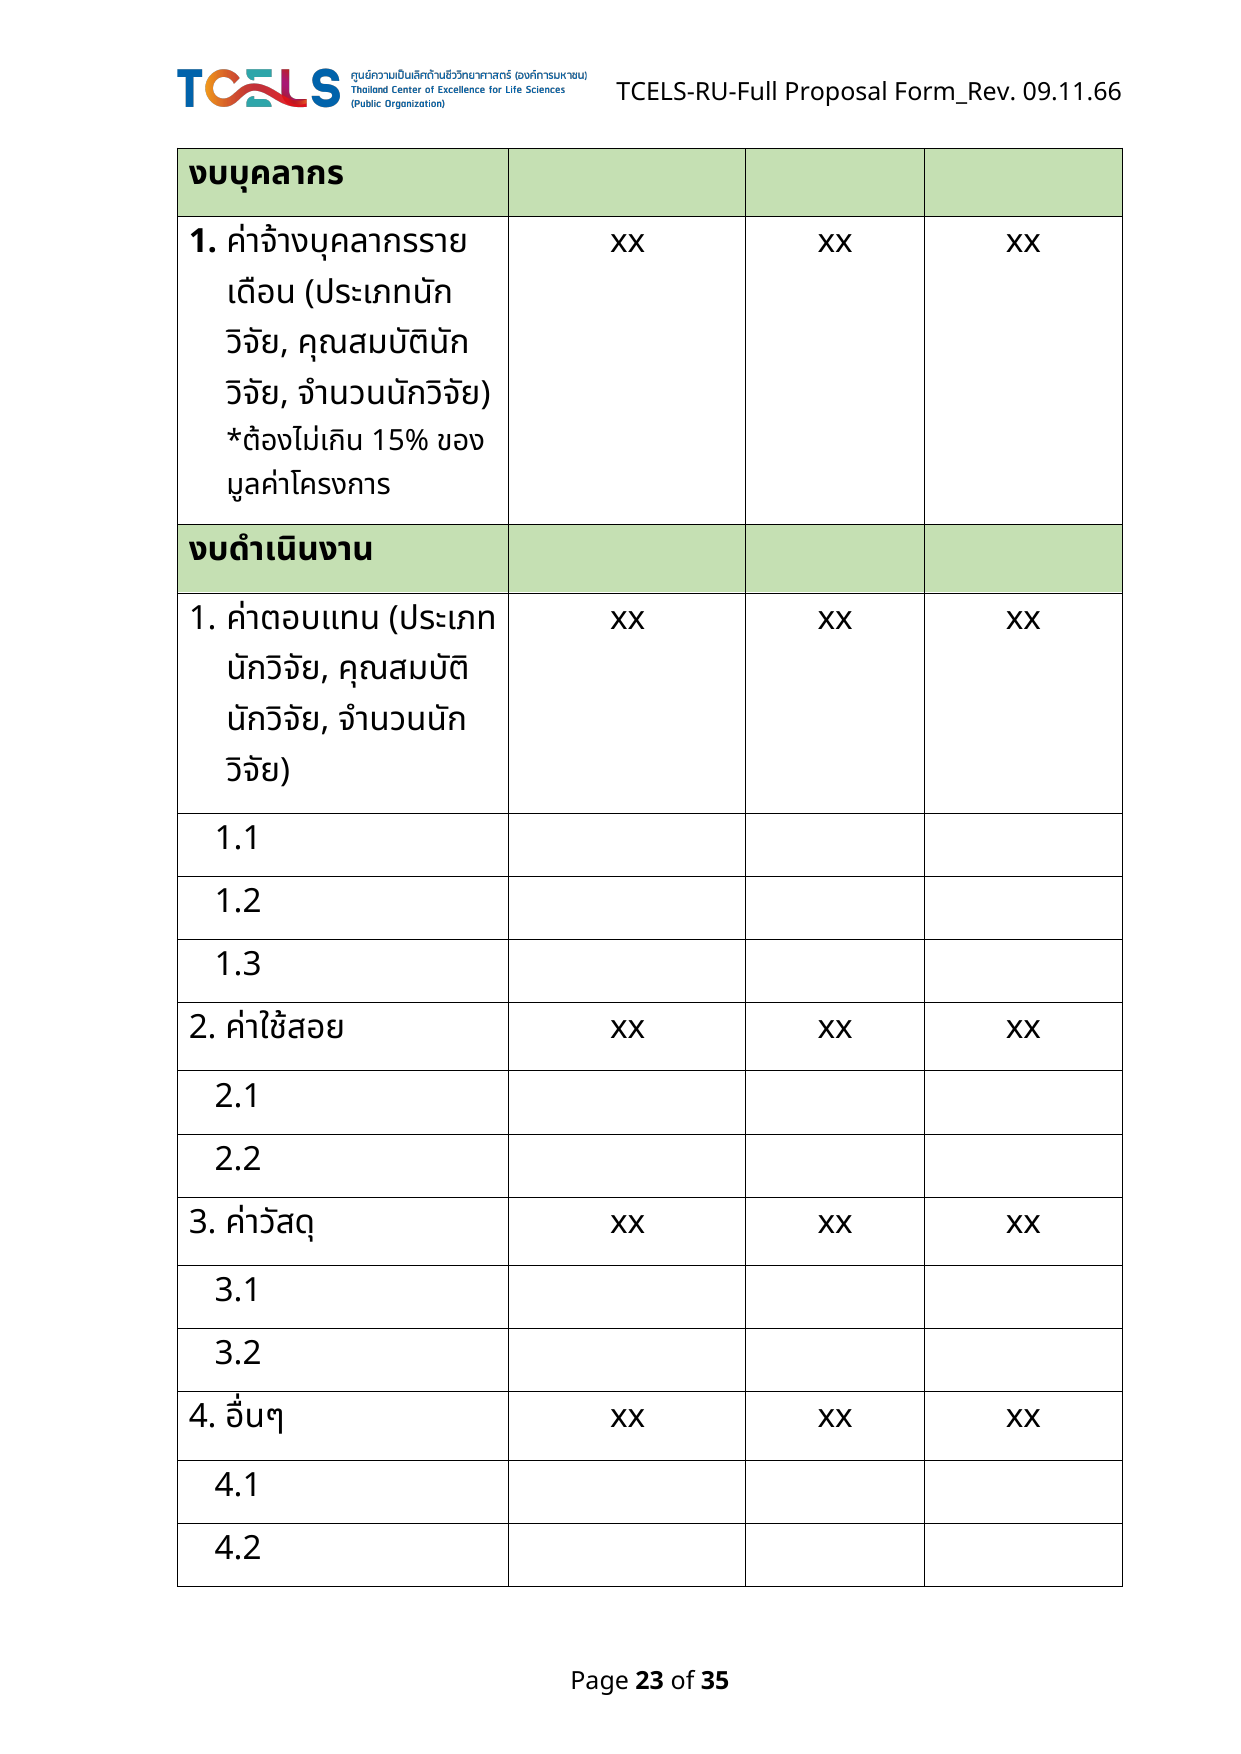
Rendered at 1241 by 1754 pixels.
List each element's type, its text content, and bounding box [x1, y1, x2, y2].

table_cell [746, 1524, 924, 1586]
table_cell [746, 149, 924, 216]
table_cell xx [746, 217, 924, 524]
table_cell [925, 877, 1122, 939]
table_cell [509, 1524, 745, 1586]
table_cell [925, 940, 1122, 1002]
table_cell [509, 525, 745, 592]
table_cell xx [509, 217, 745, 524]
table_cell [925, 814, 1122, 876]
table_cell 4. อื่นๆ [178, 1392, 508, 1459]
table_cell xx [925, 1392, 1122, 1459]
table_cell xx [925, 1198, 1122, 1265]
table_cell [746, 1329, 924, 1391]
table_cell 2.1 [178, 1071, 508, 1133]
table_cell [509, 1461, 745, 1523]
table_cell 3.2 [178, 1329, 508, 1391]
table_cell [509, 814, 745, 876]
table_cell [509, 1266, 745, 1328]
table_cell [746, 940, 924, 1002]
table_cell xx [746, 1003, 924, 1070]
table_cell [746, 814, 924, 876]
table_cell xx [746, 594, 924, 813]
table_cell 2. ค่าใช้สอย [178, 1003, 508, 1070]
table_cell [746, 1071, 924, 1133]
table_cell 1.1 [178, 814, 508, 876]
table_cell [925, 1071, 1122, 1133]
table_cell [925, 1135, 1122, 1197]
table_cell xx [746, 1392, 924, 1459]
table_cell [509, 1329, 745, 1391]
table_cell xx [925, 217, 1122, 524]
table_cell [509, 1071, 745, 1133]
table_cell xx [746, 1198, 924, 1265]
table_cell [925, 1461, 1122, 1523]
table_cell [925, 1524, 1122, 1586]
table_cell 4.2 [178, 1524, 508, 1586]
table_cell [925, 1329, 1122, 1391]
table_cell [746, 1461, 924, 1523]
table_cell [746, 877, 924, 939]
table_cell ค่าตอบแทน (ประเภทนักวิจัย, คุณสมบัตินักวิจัย, จำนวนนักวิจัย) [178, 594, 508, 813]
table_cell 1.3 [178, 940, 508, 1002]
table_cell [509, 149, 745, 216]
table_cell งบดำเนินงาน [178, 525, 508, 592]
table_cell [925, 149, 1122, 216]
table_cell xx [509, 1198, 745, 1265]
table_cell [509, 1135, 745, 1197]
table_cell xx [925, 1003, 1122, 1070]
table_cell ค่าจ้างบุคลากรรายเดือน (ประเภทนักวิจัย, คุณสมบัตินักวิจัย, จำนวนนักวิจัย) *ต้องไม่เกิน 15% ของมูลค่าโครงการ [178, 217, 508, 524]
table_cell [925, 1266, 1122, 1328]
table_cell [509, 940, 745, 1002]
table_cell [746, 1135, 924, 1197]
table_cell xx [509, 1003, 745, 1070]
table_cell xx [509, 1392, 745, 1459]
table_cell [925, 525, 1122, 592]
table_cell 3. ค่าวัสดุ [178, 1198, 508, 1265]
table_cell 3.1 [178, 1266, 508, 1328]
table_cell 4.1 [178, 1461, 508, 1523]
table_cell xx [509, 594, 745, 813]
table_cell 2.2 [178, 1135, 508, 1197]
table_cell [509, 877, 745, 939]
table_cell 1.2 [178, 877, 508, 939]
table_cell xx [925, 594, 1122, 813]
table_cell งบบุคลากร [178, 149, 508, 216]
picture [177, 58, 587, 118]
table_cell [746, 1266, 924, 1328]
table_cell [746, 525, 924, 592]
